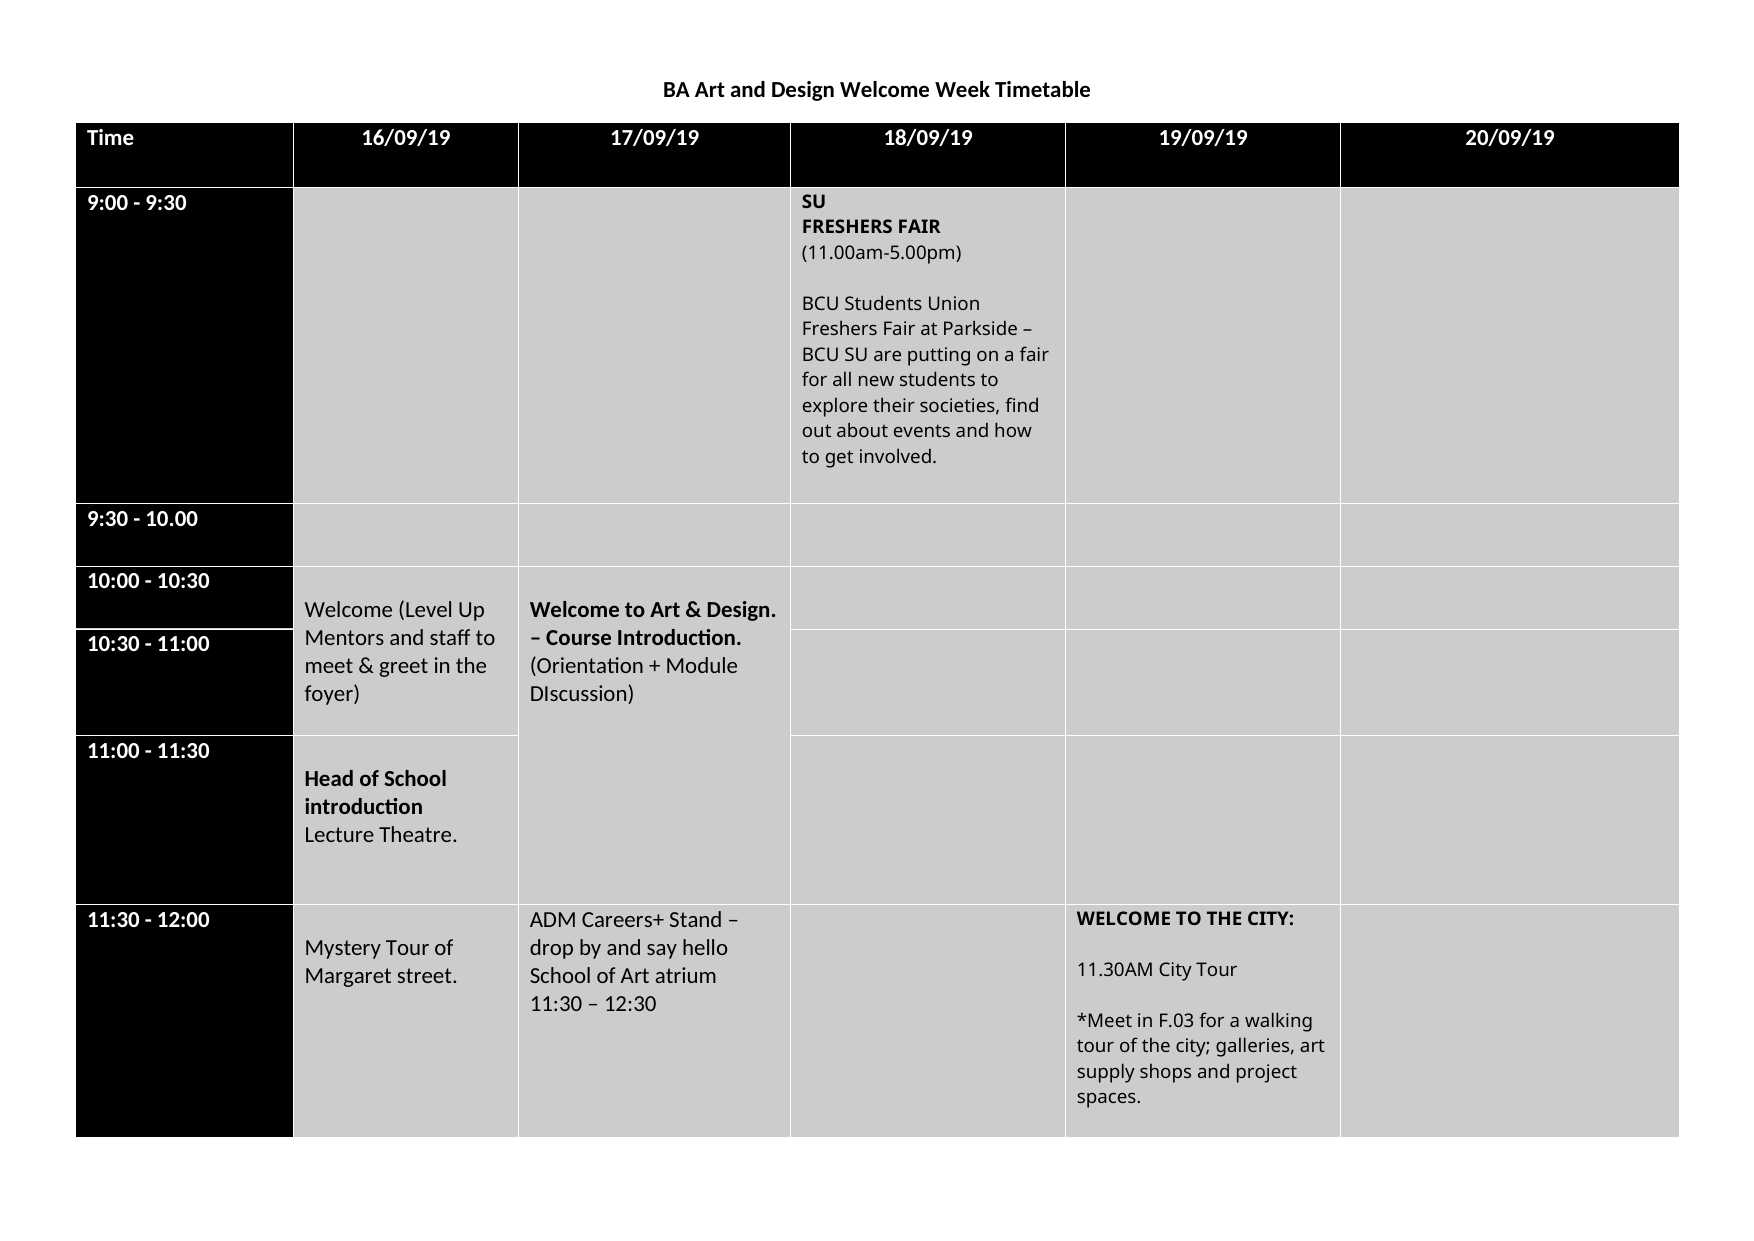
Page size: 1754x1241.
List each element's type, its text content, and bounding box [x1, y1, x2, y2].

table_cell [519, 504, 790, 566]
table_cell 9:30 - 10.00 [76, 504, 293, 566]
table_cell [1341, 188, 1679, 503]
table_cell 11:00 - 11:30 [76, 736, 293, 904]
table_header 19/09/19 [1066, 123, 1340, 187]
table_cell [1341, 905, 1679, 1137]
table_header 18/09/19 [791, 123, 1065, 187]
table_cell Welcome to Art & Design. – Course Introduction. (Orientation + Module DIscussion) [519, 567, 790, 904]
table_cell Head of School introduction Lecture Theatre. [294, 736, 518, 904]
table_cell [1341, 567, 1679, 628]
table_cell ADM Careers+ Stand – drop by and say hello School of Art atrium 11:30 – 12:30 [519, 905, 790, 1137]
table_cell [1066, 630, 1340, 735]
table_cell [791, 905, 1065, 1137]
table_cell [1066, 736, 1340, 904]
table_header 20/09/19 [1341, 123, 1679, 187]
table_cell 10:30 - 11:00 [76, 630, 293, 735]
table_cell [294, 504, 518, 566]
table_header 16/09/19 [294, 123, 518, 187]
table_header 17/09/19 [519, 123, 790, 187]
table_cell [791, 504, 1065, 566]
table_cell [791, 630, 1065, 735]
table_cell [1341, 630, 1679, 735]
table_cell 10:00 - 10:30 [76, 567, 293, 628]
table_cell [1341, 504, 1679, 566]
table_cell [519, 188, 790, 503]
table_cell 11:30 - 12:00 [76, 905, 293, 1137]
table_cell [1066, 188, 1340, 503]
table_cell WELCOME TO THE CITY: 11.30AM City Tour *Meet in F.03 for a walking tour of the city; galleries, art supply shops and project spaces. [1066, 905, 1340, 1137]
table_cell [294, 188, 518, 503]
table_cell 9:00 - 9:30 [76, 188, 293, 503]
table_cell [791, 736, 1065, 904]
table_cell [1066, 567, 1340, 628]
table_cell SU FRESHERS FAIR (11.00am-5.00pm) BCU Students Union Freshers Fair at Parkside – BCU SU are putting on a fair for all new students to explore their societies, find out about events and how to get involved. [791, 188, 1065, 503]
table_cell [791, 567, 1065, 628]
table_header Time [76, 123, 293, 187]
table_cell Welcome (Level Up Mentors and staff to meet & greet in the foyer) [294, 567, 518, 735]
text BA Art and Design Welcome Week Timetable [75, 75, 1679, 103]
table_cell Mystery Tour of Margaret street. [294, 905, 518, 1137]
table_cell [1341, 736, 1679, 904]
table_cell [1066, 504, 1340, 566]
